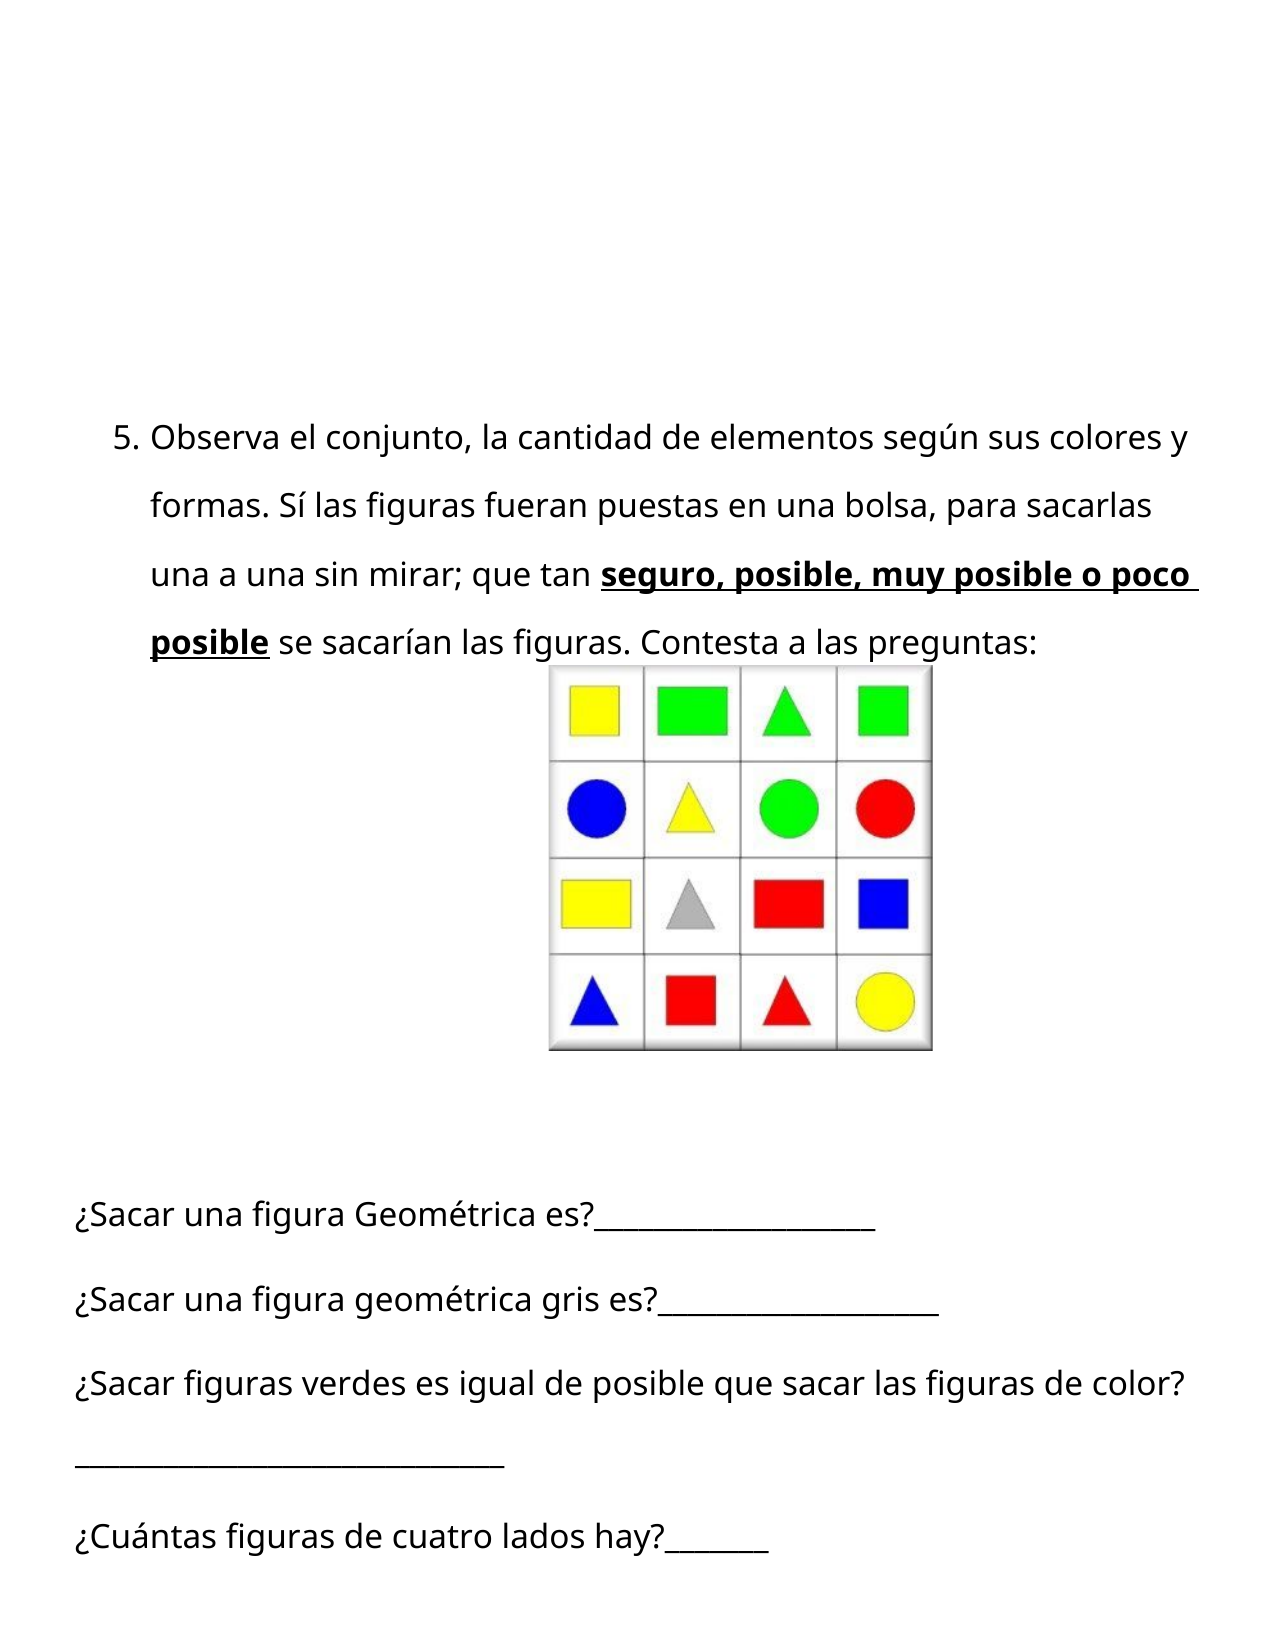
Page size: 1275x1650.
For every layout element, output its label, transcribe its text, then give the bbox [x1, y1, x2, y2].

text ¿Sacar una figura Geométrica es?___________________ [75, 1191, 1200, 1236]
text ¿Sacar figuras verdes es igual de posible que sacar las figuras de color?_____________________________ [75, 1360, 1200, 1474]
picture [548, 665, 933, 1051]
text ¿Cuántas figuras de cuatro lados hay?_______ [75, 1513, 1200, 1558]
text ¿Sacar una figura geométrica gris es?___________________ [75, 1275, 1200, 1321]
list Observa el conjunto, la cantidad de elementos según sus colores y formas. Sí las figuras fueran puestas en una bolsa, para sacarlas una a una sin mirar; que tan seguro, posible, muy posible o poco posible se sacarían las figuras. Contesta a las preguntas: [112, 414, 1200, 664]
